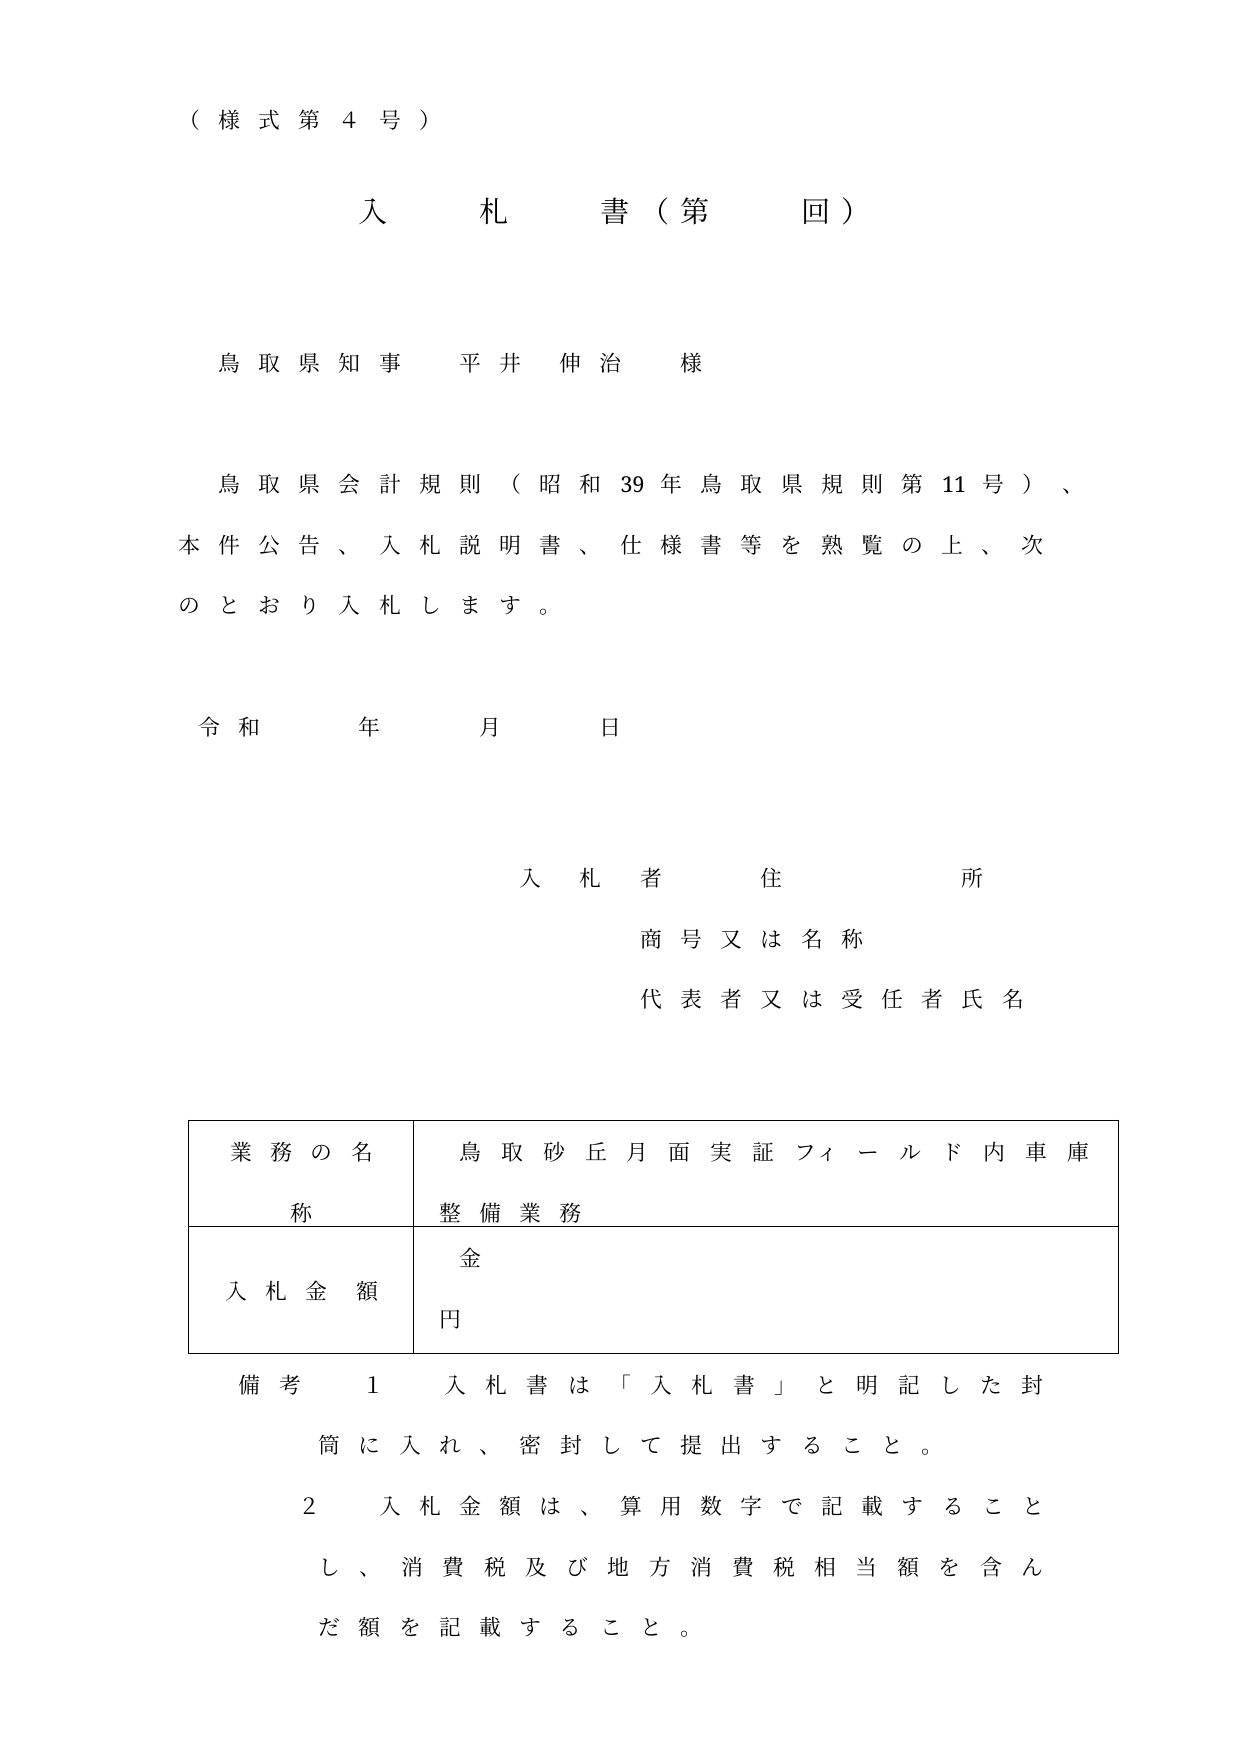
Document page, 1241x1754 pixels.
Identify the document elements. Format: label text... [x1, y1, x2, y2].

text 代表者又は受任者氏名 [178, 968, 1062, 1028]
table_cell 金 円 （うち消費税及び地方消費税の額 円） [414, 1227, 1118, 1352]
text 入 札 書（第 回） [178, 180, 1062, 240]
text （様式第４号） [178, 89, 1062, 149]
text 鳥取県知事 平井 伸治 様 [178, 331, 1062, 392]
text 鳥取県会計規則（昭和39年鳥取県規則第11号）、本件公告、入札説明書、仕様書等を熟覧の上、次のとおり入札します。 [178, 453, 1062, 634]
text 商号又は名称 [178, 907, 1062, 968]
text 入 札 者 住 所 [178, 847, 1062, 907]
table_header 業務の名称 [189, 1121, 413, 1226]
text ２ 入札金額は、算用数字で記載することし、消費税及び地方消費税相当額を含んだ額を記載すること。 [278, 1475, 1062, 1657]
text 備考 １ 入札書は「入札書」と明記した封筒に入れ、密封して提出すること。 [218, 1354, 1062, 1475]
text 令和 年 月 日 [178, 695, 1062, 756]
table_header 鳥取砂丘月面実証フィールド内車庫整備業務 [414, 1121, 1118, 1226]
table_cell 入札金額 [189, 1227, 413, 1352]
